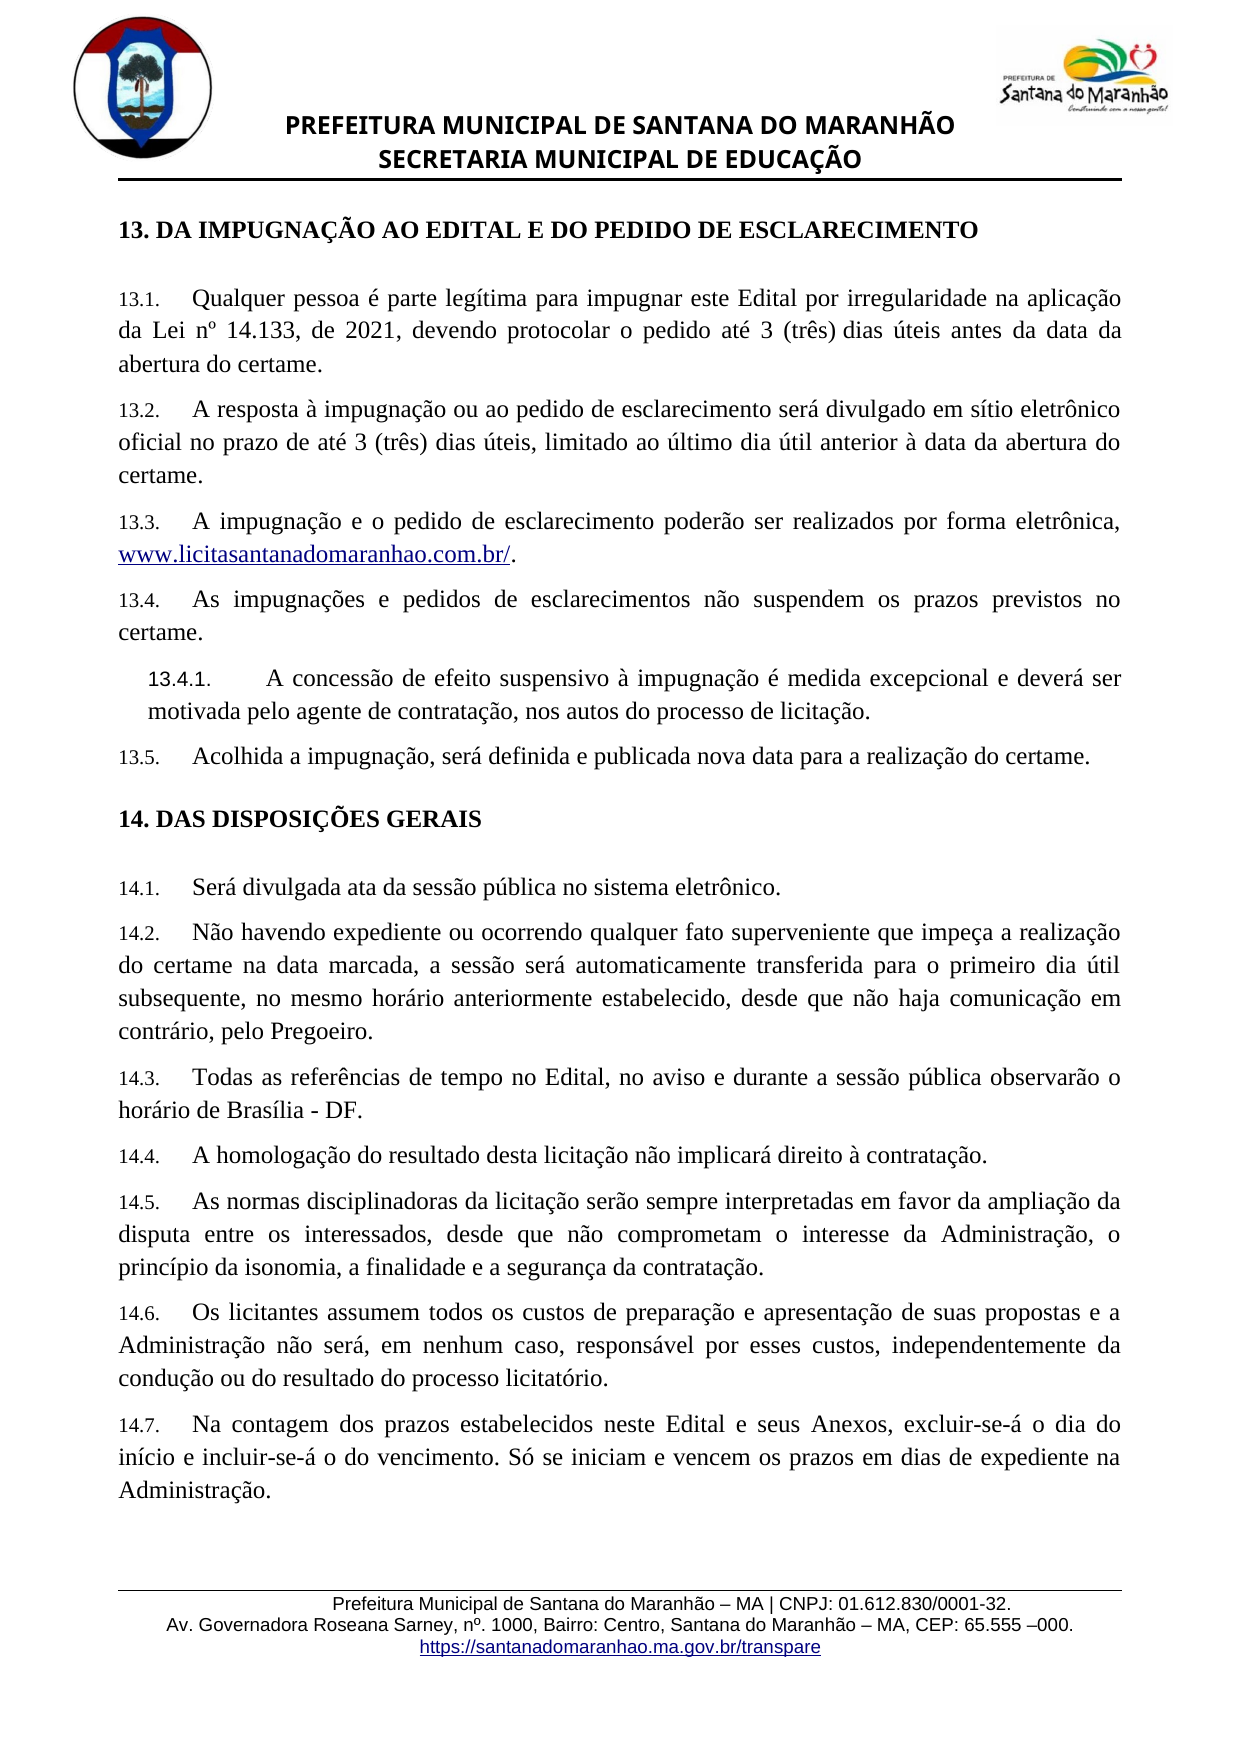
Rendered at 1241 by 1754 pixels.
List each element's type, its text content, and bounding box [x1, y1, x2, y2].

text Não havendo expediente ou ocorrendo qualquer fato superveniente que impeça a realização do certame na data marcada, a sessão será automaticamente transferida para o primeiro dia útil subsequente, no mesmo horário anteriormente estabelecido, desde que não haja comunicação em contrário, pelo Pregoeiro. [118, 917, 1122, 1045]
text Na contagem dos prazos estabelecidos neste Edital e seus Anexos, excluir-se-á o dia do início e incluir-se-á o do vencimento. Só se iniciam e vencem os prazos em dias de expediente na Administração. [118, 1409, 1122, 1504]
text A concessão de efeito suspensivo à impugnação é medida excepcional e deverá ser motivada pelo agente de contratação, nos autos do processo de licitação. [148, 663, 1122, 724]
text Qualquer pessoa é parte legítima para impugnar este Edital por irregularidade na aplicação da Lei nº 14.133, de 2021, devendo protocolar o pedido até 3 (três) dias úteis antes da data da abertura do certame. [118, 283, 1122, 377]
text Acolhida a impugnação, será definida e publicada nova data para a realização do certame. [118, 741, 1122, 770]
text A resposta à impugnação ou ao pedido de esclarecimento será divulgado em sítio eletrônico oficial no prazo de até 3 (três) dias úteis, limitado ao último dia útil anterior à data da abertura do certame. [118, 394, 1122, 489]
text As normas disciplinadoras da licitação serão sempre interpretadas em favor da ampliação da disputa entre os interessados, desde que não comprometam o interesse da Administração, o princípio da isonomia, a finalidade e a segurança da contratação. [118, 1186, 1122, 1281]
picture [71, 13, 215, 162]
text DA IMPUGNAÇÃO AO EDITAL E DO PEDIDO DE ESCLARECIMENTO [118, 215, 1122, 244]
picture [995, 25, 1173, 126]
text A impugnação e o pedido de esclarecimento poderão ser realizados por forma eletrônica, www.licitasantanadomaranhao.com.br/. [118, 506, 1122, 567]
text Será divulgada ata da sessão pública no sistema eletrônico. [118, 872, 1122, 900]
text DAS DISPOSIÇÕES GERAIS [118, 804, 1122, 833]
text A homologação do resultado desta licitação não implicará direito à contratação. [118, 1140, 1122, 1169]
text Os licitantes assumem todos os custos de preparação e apresentação de suas propostas e a Administração não será, em nenhum caso, responsável por esses custos, independentemente da condução ou do resultado do processo licitatório. [118, 1297, 1122, 1392]
text Todas as referências de tempo no Edital, no aviso e durante a sessão pública observarão o horário de Brasília - DF. [118, 1062, 1122, 1123]
text As impugnações e pedidos de esclarecimentos não suspendem os prazos previstos no certame. [118, 584, 1122, 646]
